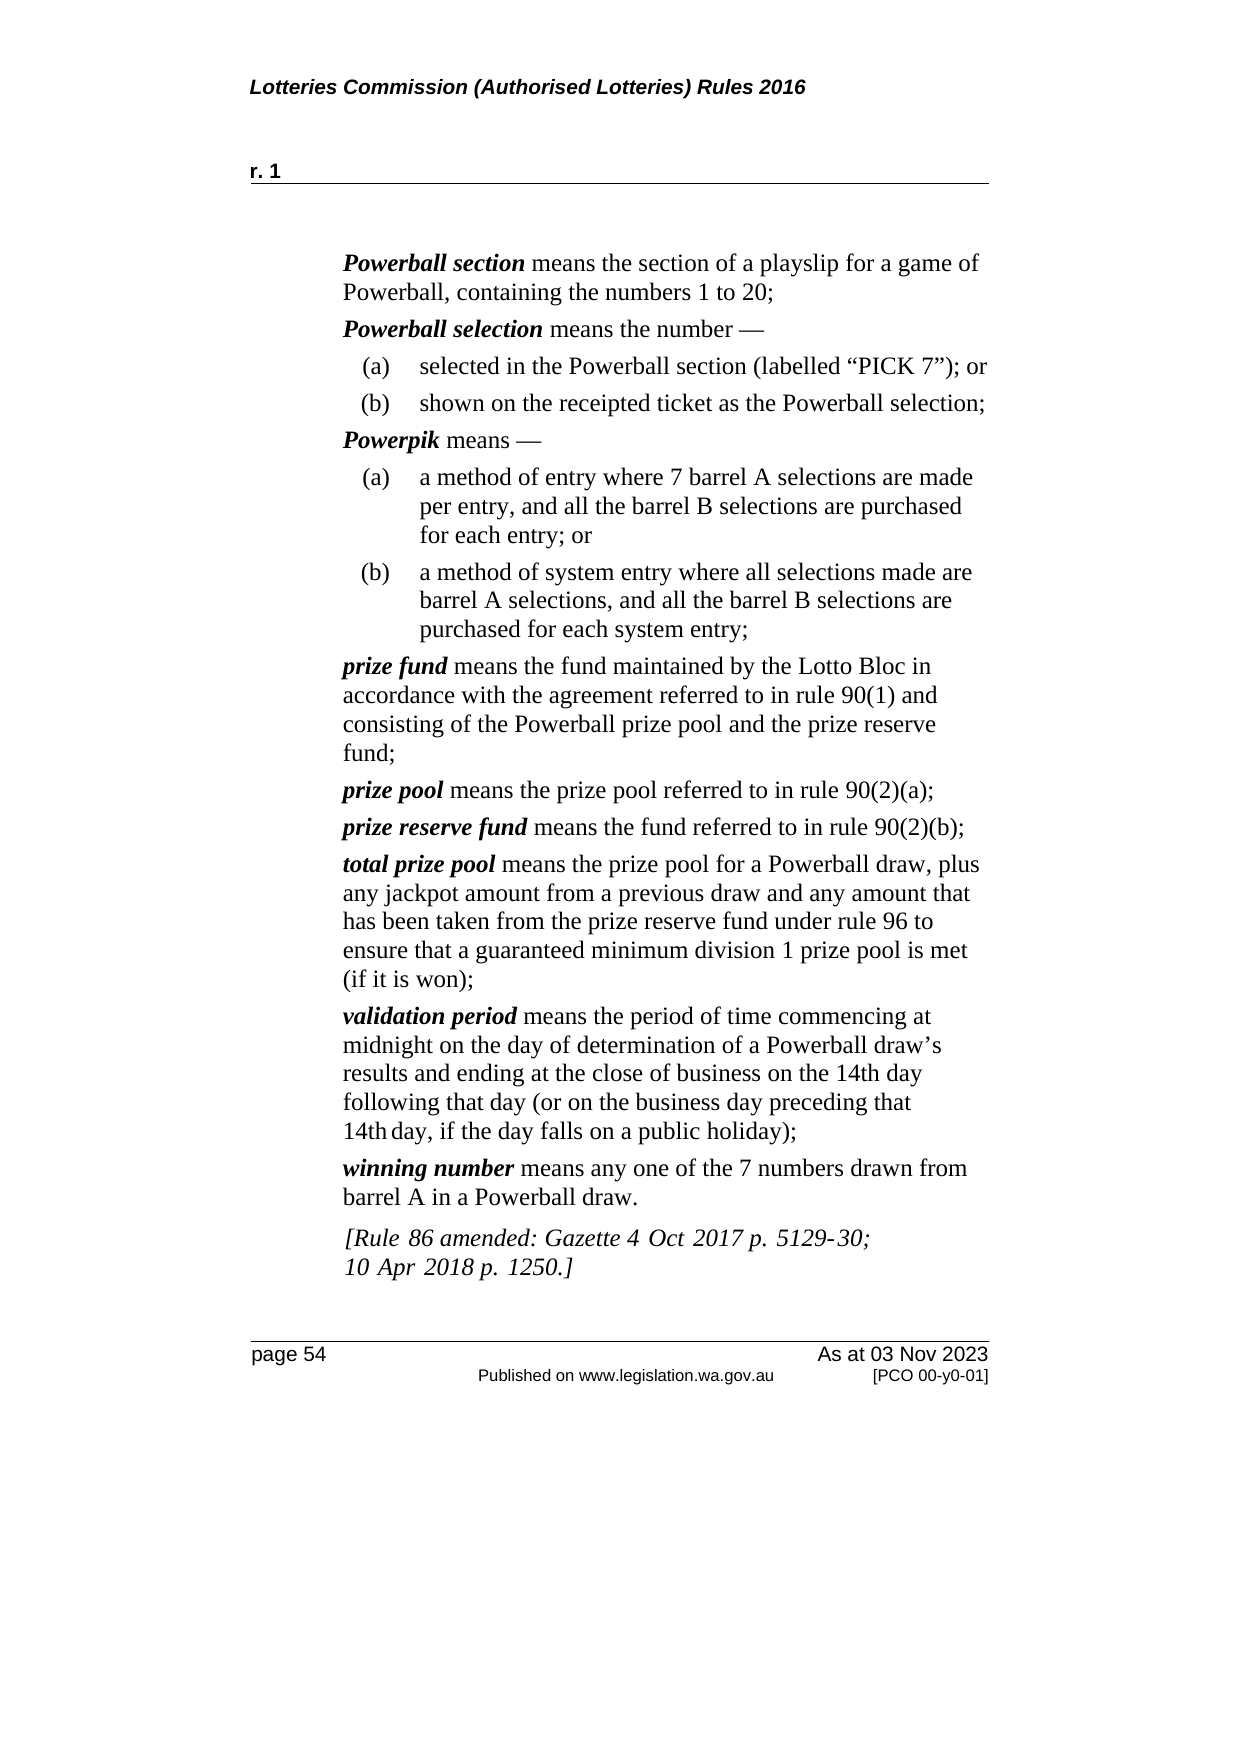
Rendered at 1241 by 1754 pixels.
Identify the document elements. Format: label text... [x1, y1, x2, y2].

text [Rule 86 amended: Gazette 4 Oct 2017 p. 5129-30; 10 Apr 2018 p. 1250.] [251, 1223, 989, 1281]
text (a) a method of entry where 7 barrel A selections are made per entry, and all the barrel B selections are purchased for each entry; or [251, 462, 989, 548]
text prize pool means the prize pool referred to in rule 90(2)(a); [251, 775, 989, 803]
text Powerball selection means the number — [251, 314, 989, 343]
text winning number means any one of the 7 numbers drawn from barrel A in a Powerball draw. [251, 1153, 989, 1211]
text validation period means the period of time commencing at midnight on the day of determination of a Powerball draw’s results and ending at the close of business on the 14th day following that day (or on the business day preceding that 14th day, if the day falls on a public holiday); [251, 1001, 989, 1145]
text total prize pool means the prize pool for a Powerball draw, plus any jackpot amount from a previous draw and any amount that has been taken from the prize reserve fund under rule 96 to ensure that a guaranteed minimum division 1 prize pool is met (if it is won); [251, 849, 989, 993]
text prize fund means the fund maintained by the Lotto Bloc in accordance with the agreement referred to in rule 90(1) and consisting of the Powerball prize pool and the prize reserve fund; [251, 651, 989, 766]
text prize reserve fund means the fund referred to in rule 90(2)(b); [251, 812, 989, 841]
text Powerpik means — [251, 425, 989, 454]
text Powerball section means the section of a playslip for a game of Powerball, containing the numbers 1 to 20; [251, 248, 989, 306]
text (b) shown on the receipted ticket as the Powerball selection; [251, 388, 989, 417]
text (b) a method of system entry where all selections made are barrel A selections, and all the barrel B selections are purchased for each system entry; [251, 557, 989, 643]
text (a) selected in the Powerball section (labelled “PICK 7”); or [251, 351, 989, 380]
